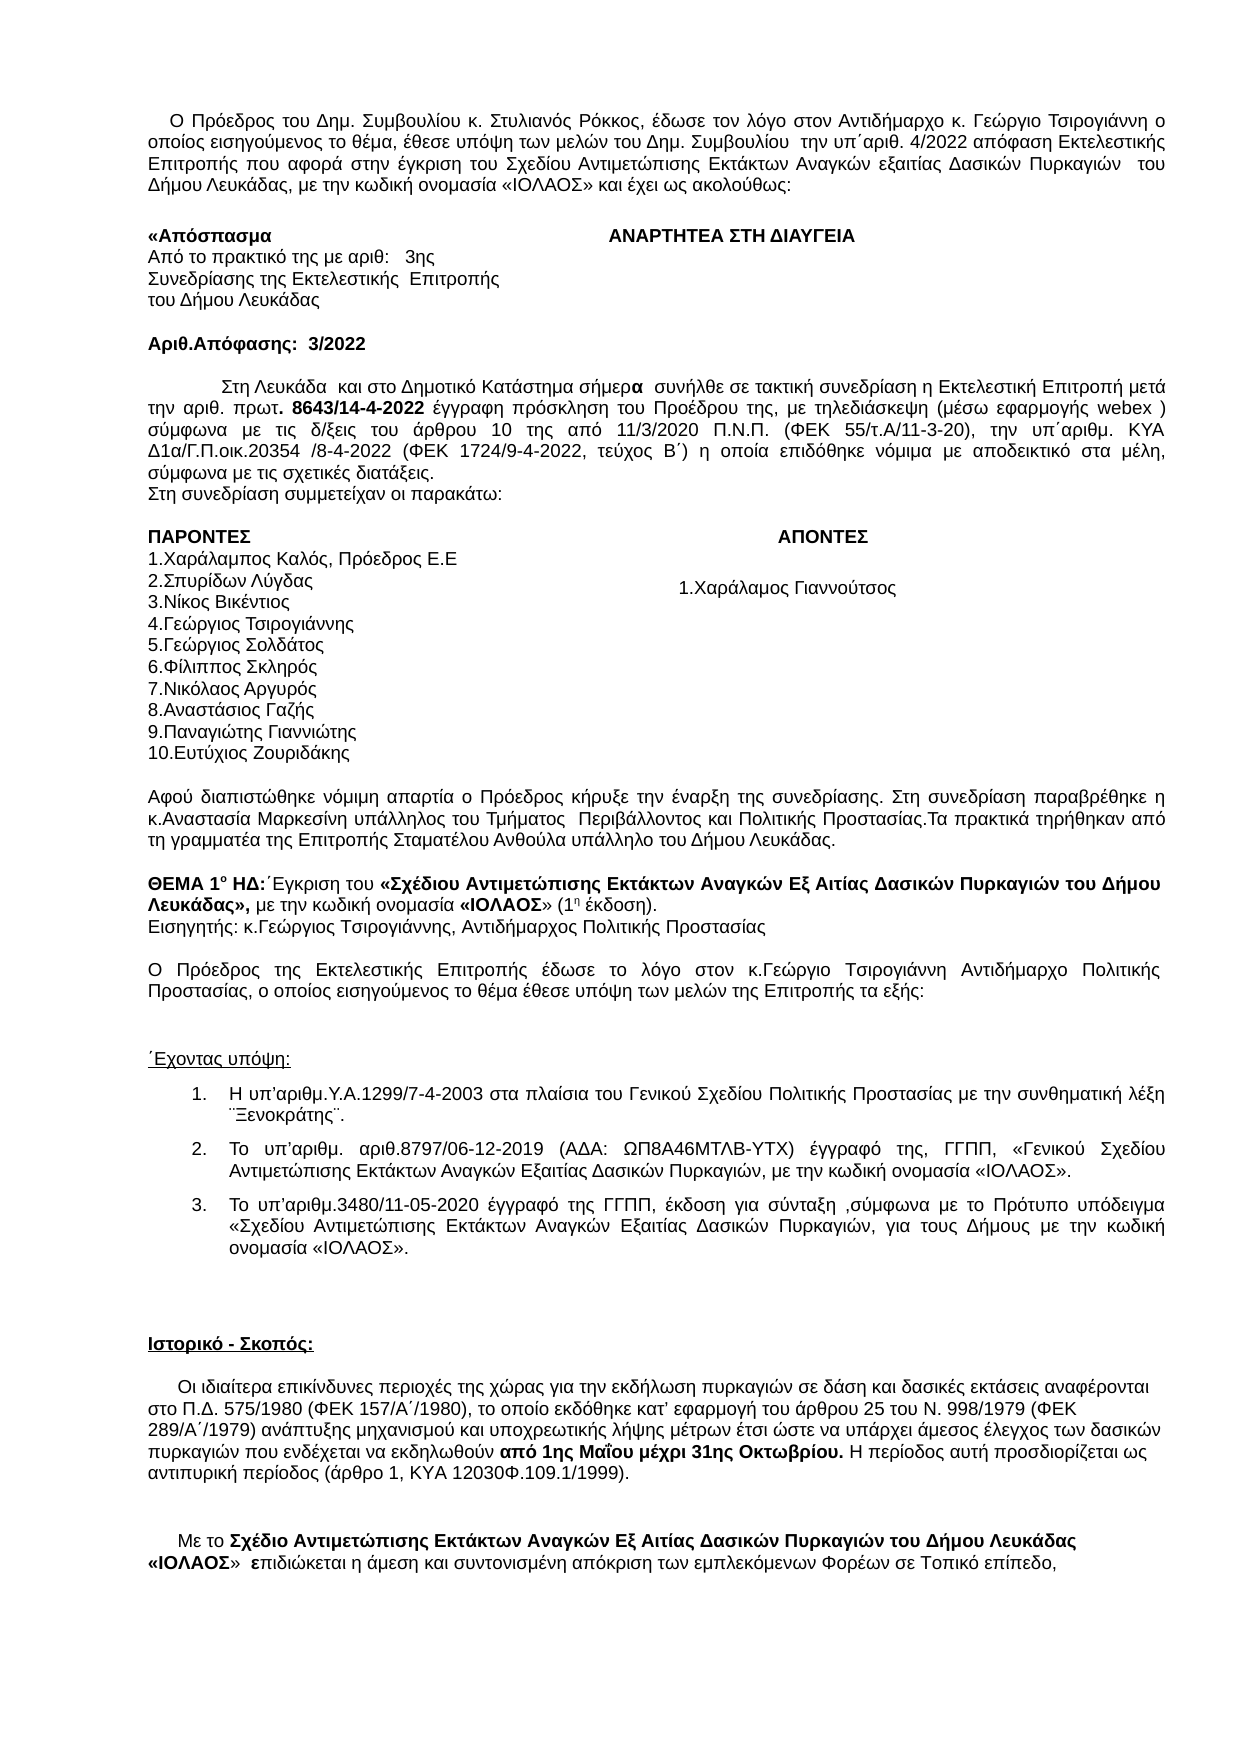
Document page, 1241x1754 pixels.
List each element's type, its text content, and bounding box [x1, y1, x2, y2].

table_header ΠΑΡΟΝΤΕΣ 1.Χαράλαμπος Καλός, Πρόεδρος Ε.Ε 2.Σπυρίδων Λύγδας 3.Νίκος Βικέντιος 4.Γεώργιος Τσιρογιάννης 5.Γεώργιος Σολδάτος 6.Φίλιππος Σκληρός 7.Νικόλαος Αργυρός 8.Αναστάσιος Γαζής 9.Παναγιώτης Γιαννιώτης 10.Ευτύχιος Ζουριδάκης [136, 526, 637, 786]
text Στη συνεδρίαση συμμετείχαν οι παρακάτω: [148, 483, 1166, 505]
text Αφού διαπιστώθηκε νόμιμη απαρτία ο Πρόεδρος κήρυξε την έναρξη της συνεδρίασης. Στη συνεδρίαση παραβρέθηκε η κ.Αναστασία Μαρκεσίνη υπάλληλος του Τμήματος Περιβάλλοντος και Πολιτικής Προστασίας.Τα πρακτικά τηρήθηκαν από τη γραμματέα της Επιτροπής Σταματέλου Ανθούλα υπάλληλο του Δήμου Λευκάδας. [148, 786, 1166, 851]
text Συνεδρίασης της Εκτελεστικής Επιτροπής [148, 268, 1166, 289]
text του Δήμου Λευκάδας [148, 289, 1166, 311]
text «Απόσπασμα ΑΝΑΡΤΗΤΕΑ ΣΤΗ ΔΙΑΥΓΕΙΑ [148, 224, 1166, 246]
text Εισηγητής: κ.Γεώργιος Τσιρογιάννης, Αντιδήμαρχος Πολιτικής Προστασίας [148, 915, 1162, 937]
text ΘΕΜΑ 1ο ΗΔ:΄Εγκριση του «Σχέδιου Αντιμετώπισης Εκτάκτων Αναγκών Εξ Αιτίας Δασικών Πυρκαγιών του Δήμου Λευκάδας», με την κωδική ονομασία «ΙΟΛΑΟΣ» (1η έκδοση). [148, 872, 1162, 915]
list Η υπ’αριθμ.Υ.Α.1299/7-4-2003 στα πλαίσια του Γενικού Σχεδίου Πολιτικής Προστασίας με την συνθηματική λέξη ¨Ξενοκράτης¨. [191, 1082, 1166, 1125]
list Το υπ’αριθμ.3480/11-05-2020 έγγραφό της ΓΓΠΠ, έκδοση για σύνταξη ,σύμφωνα με το Πρότυπο υπόδειγμα «Σχεδίου Αντιμετώπισης Εκτάκτων Αναγκών Εξαιτίας Δασικών Πυρκαγιών, για τους Δήμους με την κωδική ονομασία «ΙΟΛΑΟΣ». [191, 1193, 1166, 1258]
list Το υπ’αριθμ. αριθ.8797/06-12-2019 (ΑΔΑ: ΩΠ8Α46ΜΤΛΒ-ΥΤΧ) έγγραφό της, ΓΓΠΠ, «Γενικού Σχεδίου Αντιμετώπισης Εκτάκτων Αναγκών Εξαιτίας Δασικών Πυρκαγιών, με την κωδική ονομασία «ΙΟΛΑΟΣ». [191, 1138, 1166, 1181]
text Ο Πρόεδρος της Εκτελεστικής Επιτροπής έδωσε το λόγο στον κ.Γεώργιο Τσιρογιάννη Αντιδήμαρχο Πολιτικής Προστασίας, ο οποίος εισηγούμενος το θέμα έθεσε υπόψη των μελών της Επιτροπής τα εξής: [148, 958, 1162, 1002]
table_header ΑΠΟΝΤΕΣ 1.Χαράλαμος Γιαννούτσος [638, 526, 1133, 786]
text Από το πρακτικό της με αριθ: 3ης [148, 246, 1166, 268]
text Με το Σχέδιο Αντιμετώπισης Εκτάκτων Αναγκών Εξ Αιτίας Δασικών Πυρκαγιών του Δήμου Λευκάδας «ΙΟΛΑΟΣ» επιδιώκεται η άμεση και συντονισμένη απόκριση των εμπλεκόμενων Φορέων σε Τοπικό επίπεδο, [148, 1530, 1166, 1573]
text ΄Εχοντας υπόψη: [148, 1048, 1166, 1070]
text Στη Λευκάδα και στο Δημοτικό Κατάστημα σήμερα συνήλθε σε τακτική συνεδρίαση η Εκτελεστική Επιτροπή μετά την αριθ. πρωτ. 8643/14-4-2022 έγγραφη πρόσκληση του Προέδρου της, με τηλεδιάσκεψη (μέσω εφαρμογής webex ) σύμφωνα με τις δ/ξεις του άρθρου 10 της από 11/3/2020 Π.Ν.Π. (ΦΕΚ 55/τ.Α/11-3-20), την υπ΄αριθμ. ΚΥΑ Δ1α/Γ.Π.οικ.20354 /8-4-2022 (ΦΕΚ 1724/9-4-2022, τεύχος Β΄) η οποία επιδόθηκε νόμιμα με αποδεικτικό στα μέλη, σύμφωνα με τις σχετικές διατάξεις. [148, 375, 1166, 483]
text Ιστορικό - Σκοπός: [148, 1333, 1166, 1354]
text Οι ιδιαίτερα επικίνδυνες περιοχές της χώρας για την εκδήλωση πυρκαγιών σε δάση και δασικές εκτάσεις αναφέρονται στο Π.Δ. 575/1980 (ΦΕΚ 157/Α΄/1980), το οποίο εκδόθηκε κατ’ εφαρμογή του άρθρου 25 του Ν. 998/1979 (ΦΕΚ 289/Α΄/1979) ανάπτυξης μηχανισμού και υποχρεωτικής λήψης μέτρων έτσι ώστε να υπάρχει άμεσος έλεγχος των δασικών πυρκαγιών που ενδέχεται να εκδηλωθούν από 1ης Μαΐου μέχρι 31ης Οκτωβρίου. Η περίοδος αυτή προσδιορίζεται ως αντιπυρική περίοδος (άρθρο 1, ΚΥΑ 12030Φ.109.1/1999). [148, 1376, 1166, 1483]
text Αριθ.Απόφασης: 3/2022 [148, 332, 1166, 354]
text Ο Πρόεδρος του Δημ. Συμβουλίου κ. Στυλιανός Ρόκκος, έδωσε τον λόγο στον Αντιδήμαρχο κ. Γεώργιο Τσιρογιάννη ο οποίος εισηγούμενος το θέμα, έθεσε υπόψη των μελών του Δημ. Συμβουλίου την υπ΄αριθ. 4/2022 απόφαση Εκτελεστικής Επιτροπής που αφορά στην έγκριση του Σχεδίου Αντιμετώπισης Εκτάκτων Αναγκών εξαιτίας Δασικών Πυρκαγιών του Δήμου Λευκάδας, με την κωδική ονομασία «ΙΟΛΑΟΣ» και έχει ως ακολούθως: [148, 109, 1166, 196]
